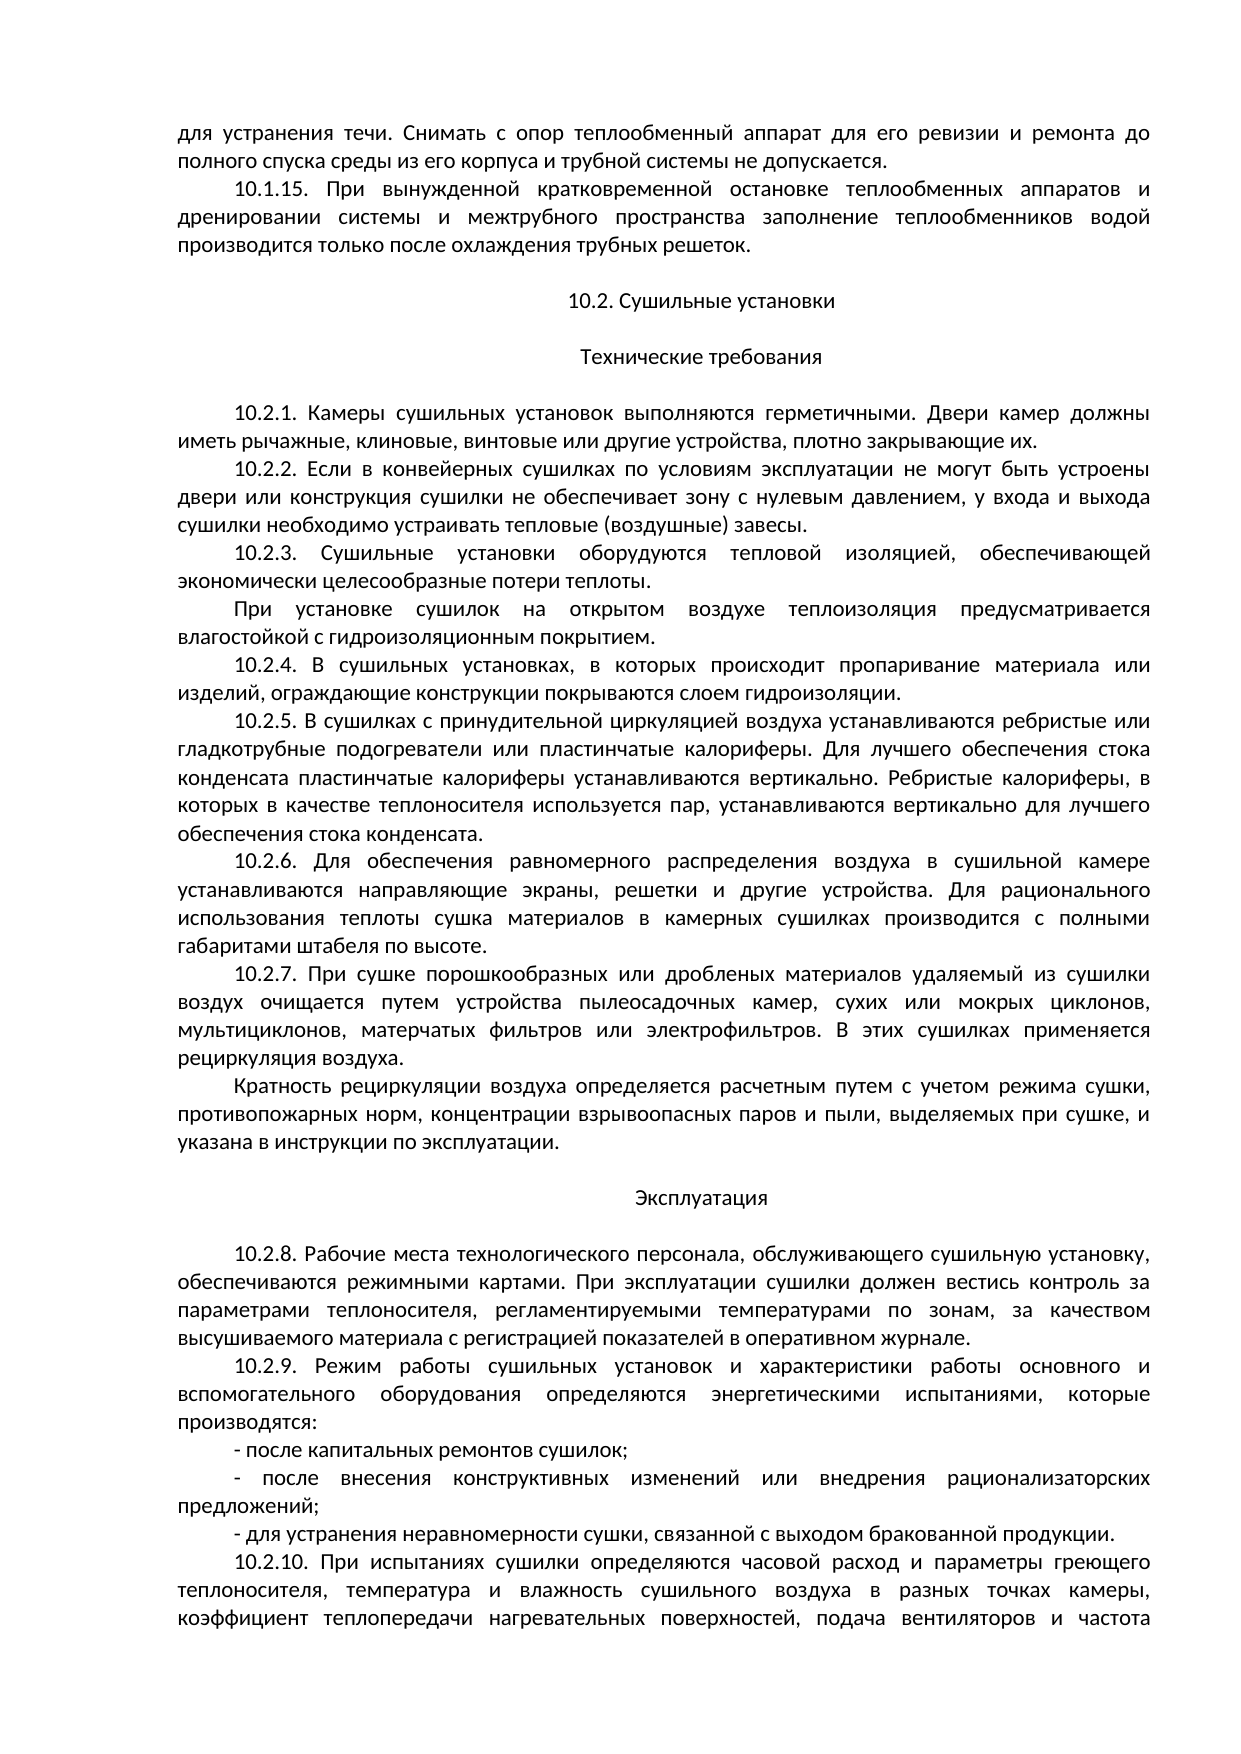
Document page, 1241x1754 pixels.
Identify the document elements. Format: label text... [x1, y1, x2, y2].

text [177, 1547, 1152, 1631]
text 10.2.5. В сушилках с принудительной циркуляцией воздуха устанавливаются ребристые или гладкотрубные подогреватели или пластинчатые калориферы. Для лучшего обеспечения стока конденсата пластинчатые калориферы устанавливаются вертикально. Ребристые калориферы, в которых в качестве теплоносителя используется пар, устанавливаются вертикально для лучшего обеспечения стока конденсата. [177, 707, 1152, 847]
text 10.2.2. Если в конвейерных сушилках по условиям эксплуатации не могут быть устроены двери или конструкция сушилки не обеспечивает зону с нулевым давлением, у входа и выхода сушилки необходимо устраивать тепловые (воздушные) завесы. [177, 454, 1152, 538]
text 10.2.3. Сушильные установки оборудуются тепловой изоляцией, обеспечивающей экономически целесообразные потери теплоты. [177, 538, 1152, 594]
text 10.1.15. При вынужденной кратковременной остановке теплообменных аппаратов и дренировании системы и межтрубного пространства заполнение теплообменников водой производится только после охлаждения трубных решеток. [177, 174, 1152, 258]
text Эксплуатация [177, 1183, 1152, 1211]
text - после внесения конструктивных изменений или внедрения рационализаторских предложений; [177, 1463, 1152, 1519]
text - после капитальных ремонтов сушилок; [177, 1435, 1152, 1463]
text Кратность рециркуляции воздуха определяется расчетным путем с учетом режима сушки, противопожарных норм, концентрации взрывоопасных паров и пыли, выделяемых при сушке, и указана в инструкции по эксплуатации. [177, 1071, 1152, 1155]
text - для устранения неравномерности сушки, связанной с выходом бракованной продукции. [177, 1519, 1152, 1547]
text 10.2.9. Режим работы сушильных установок и характеристики работы основного и вспомогательного оборудования определяются энергетическими испытаниями, которые производятся: [177, 1351, 1152, 1435]
text 10.2.6. Для обеспечения равномерного распределения воздуха в сушильной камере устанавливаются направляющие экраны, решетки и другие устройства. Для рационального использования теплоты сушка материалов в камерных сушилках производится с полными габаритами штабеля по высоте. [177, 847, 1152, 959]
text 10.2.7. При сушке порошкообразных или дробленых материалов удаляемый из сушилки воздух очищается путем устройства пылеосадочных камер, сухих или мокрых циклонов, мультициклонов, матерчатых фильтров или электрофильтров. В этих сушилках применяется рециркуляция воздуха. [177, 959, 1152, 1071]
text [177, 118, 1152, 174]
text 10.2.8. Рабочие места технологического персонала, обслуживающего сушильную установку, обеспечиваются режимными картами. При эксплуатации сушилки должен вестись контроль за параметрами теплоносителя, регламентируемыми температурами по зонам, за качеством высушиваемого материала с регистрацией показателей в оперативном журнале. [177, 1239, 1152, 1351]
text Технические требования [177, 342, 1152, 370]
text 10.2.4. В сушильных установках, в которых происходит пропаривание материала или изделий, ограждающие конструкции покрываются слоем гидроизоляции. [177, 651, 1152, 707]
text При установке сушилок на открытом воздухе теплоизоляция предусматривается влагостойкой с гидроизоляционным покрытием. [177, 594, 1152, 651]
text 10.2.1. Камеры сушильных установок выполняются герметичными. Двери камер должны иметь рычажные, клиновые, винтовые или другие устройства, плотно закрывающие их. [177, 398, 1152, 454]
text 10.2. Сушильные установки [177, 286, 1152, 314]
